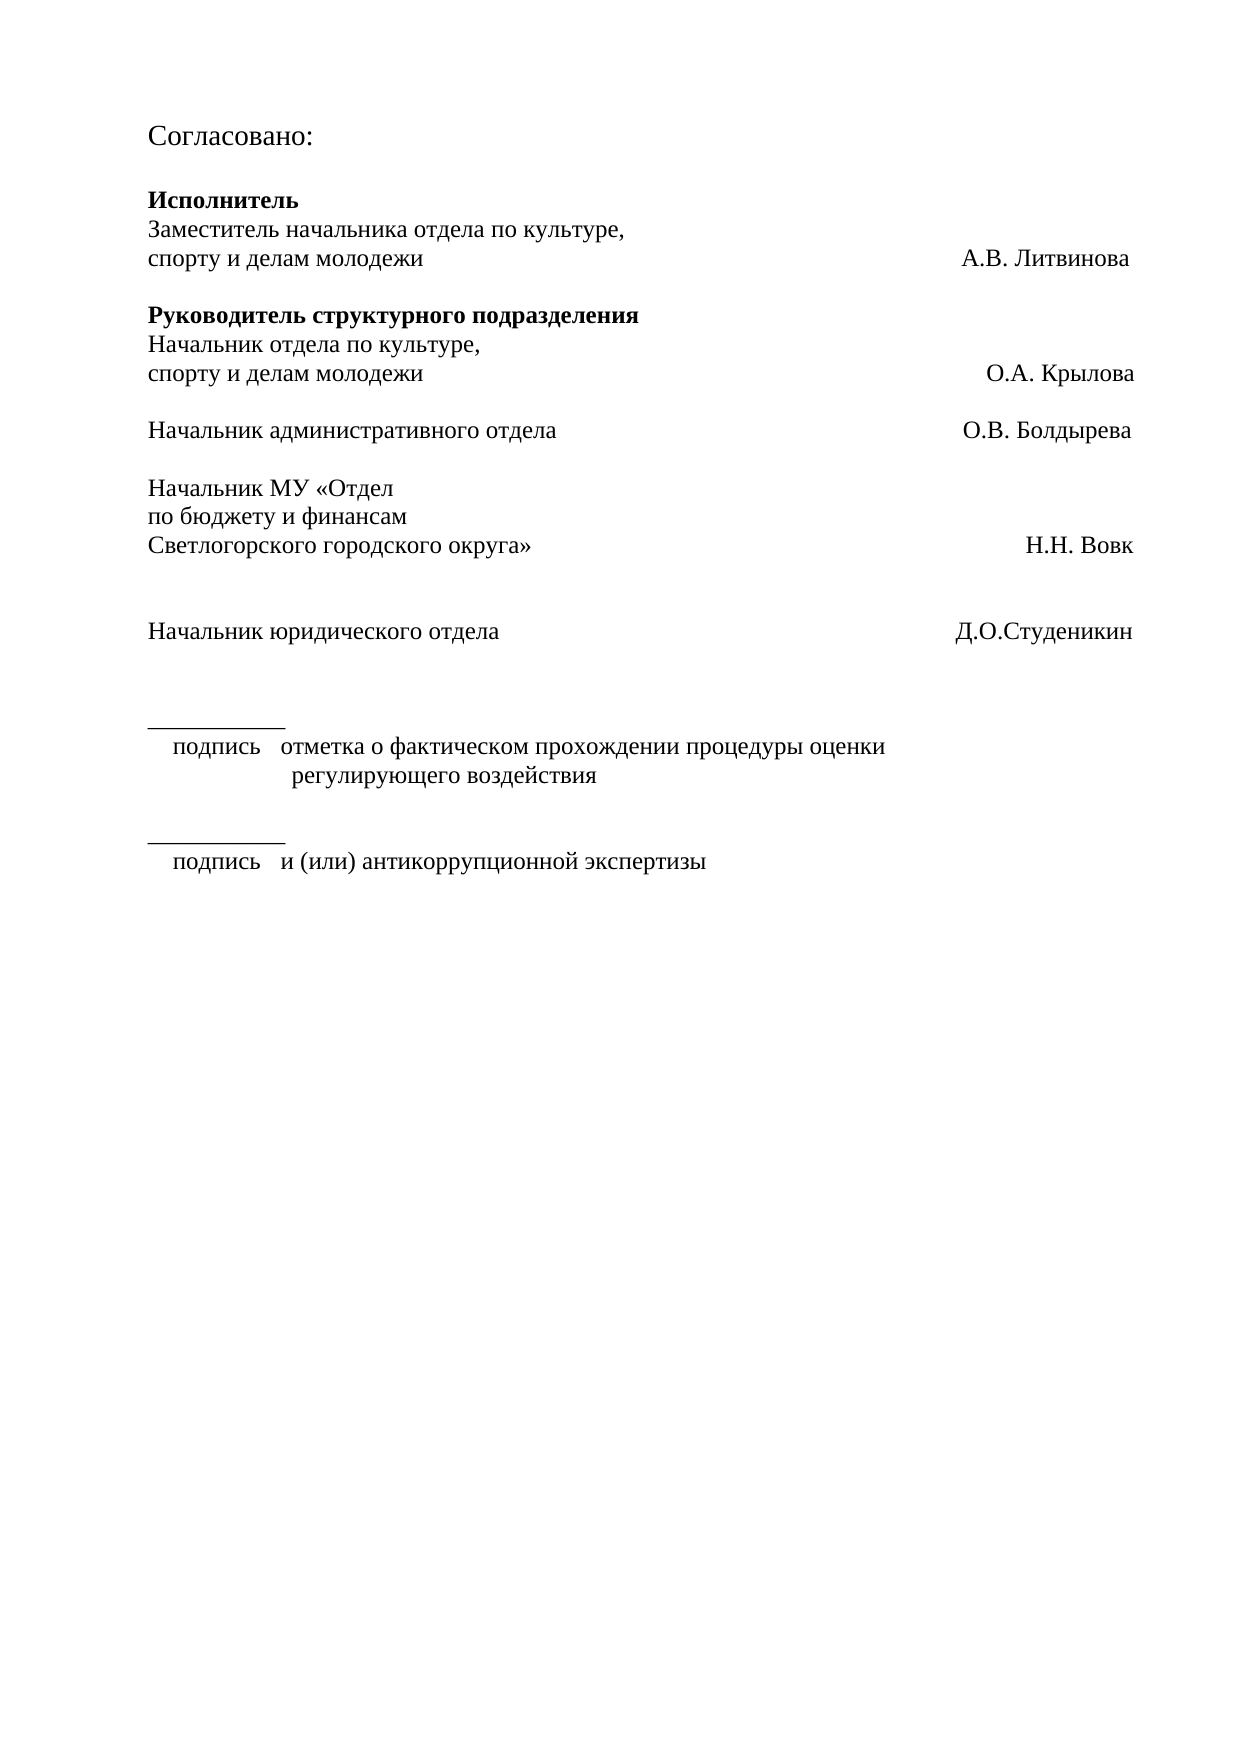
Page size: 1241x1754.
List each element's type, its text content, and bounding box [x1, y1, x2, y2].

text по бюджету и финансам [148, 501, 1181, 530]
text Начальник МУ «Отдел [148, 473, 1181, 501]
text ___________ [148, 818, 1181, 846]
text Начальник юридического отдела Д.О.Студеникин [148, 616, 1181, 645]
text спорту и делам молодежи А.В. Литвинова [148, 243, 1181, 271]
text Начальник отдела по культуре, [148, 329, 1181, 358]
text регулирующего воздействия [148, 760, 1181, 789]
text подпись отметка о фактическом прохождении процедуры оценки [148, 731, 1181, 760]
text ___________ [148, 703, 1181, 731]
text Светлогорского городского округа» Н.Н. Вовк [148, 530, 1181, 559]
text подпись и (или) антикоррупционной экспертизы [148, 846, 1181, 875]
text Согласовано: [148, 118, 1181, 152]
text Исполнитель [148, 185, 1181, 214]
text Начальник административного отдела О.В. Болдырева [148, 415, 1181, 444]
text Руководитель структурного подразделения [148, 300, 1181, 329]
text спорту и делам молодежи О.А. Крылова [148, 358, 1181, 386]
text Заместитель начальника отдела по культуре, [148, 214, 1181, 243]
